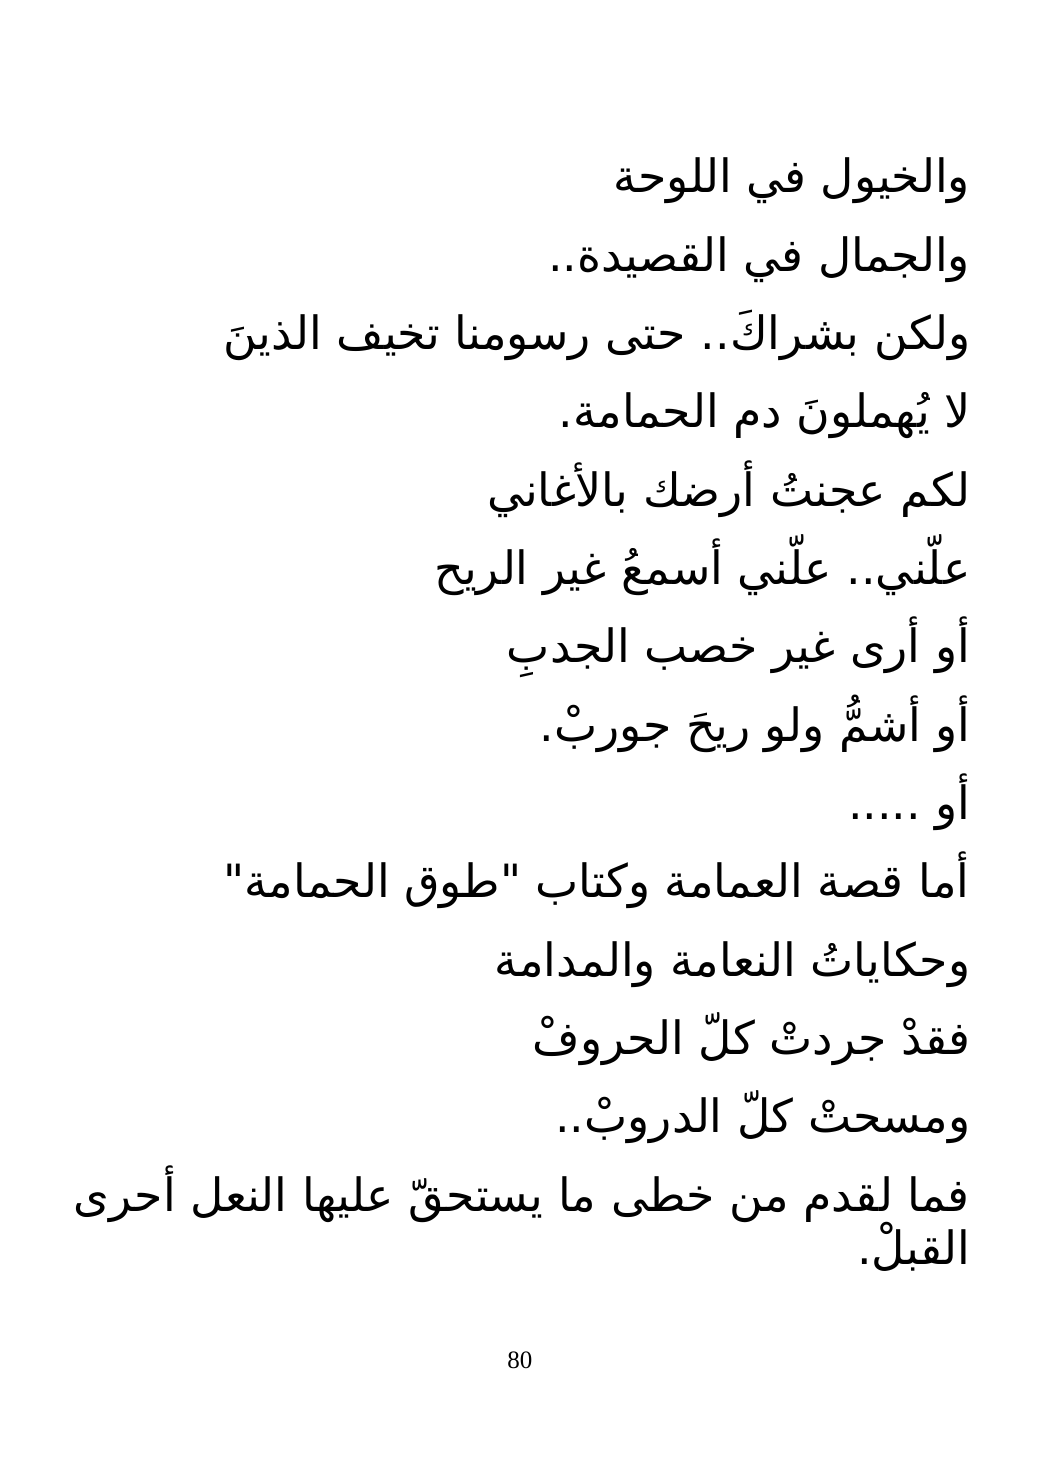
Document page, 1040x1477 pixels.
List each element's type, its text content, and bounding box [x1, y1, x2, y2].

text ولكن بشراكَ.. حتى رسومنا تخيف الذينَ [69, 307, 970, 360]
text لكم عجنتُ أرضك بالأغاني [69, 463, 970, 517]
text علّني.. علّني أسمعُ غير الريح [69, 542, 970, 595]
text لا يُهملونَ دم الحمامة. [69, 385, 970, 438]
text فما لقدم من خطى ما يستحقّ عليها النعل أحرى القبلْ. [69, 1168, 970, 1275]
text وحكاياتُ النعامة والمدامة [69, 933, 970, 987]
text والجمال في القصيدة.. [69, 228, 970, 282]
text أما قصة العمامة وكتاب "طوق الحمامة" [69, 855, 970, 908]
text والخيول في اللوحة [69, 150, 970, 203]
text ومسحتْ كلّ الدروبْ.. [69, 1090, 970, 1143]
text فقدْ جردتْ كلّ الحروفْ [69, 1012, 970, 1065]
text أو ..... [69, 777, 970, 830]
text أو أشمُّ ولو ريحَ جوربْ. [69, 698, 970, 752]
text أو أرى غير خصب الجدبِ [69, 620, 970, 673]
